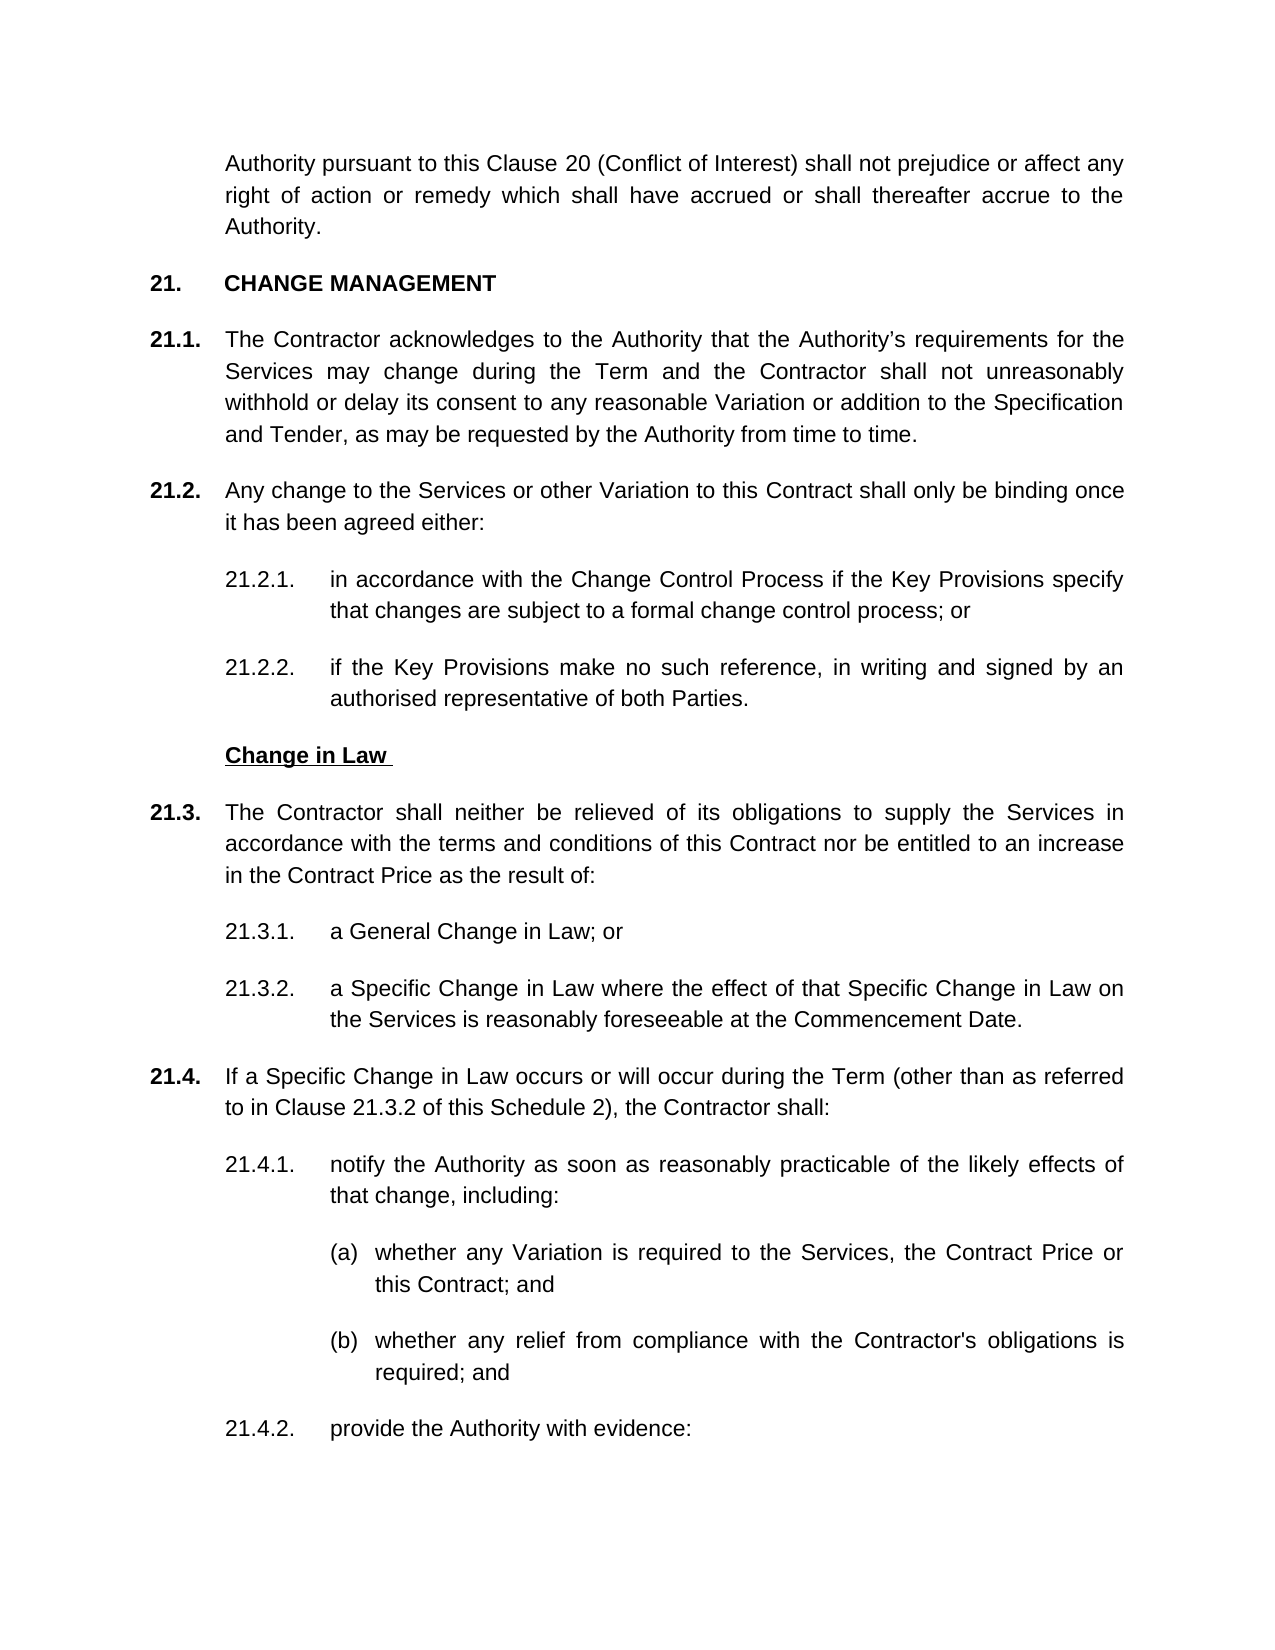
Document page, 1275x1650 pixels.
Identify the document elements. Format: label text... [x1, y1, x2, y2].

text CHANGE MANAGEMENT [150, 270, 1125, 296]
text Any change to the Services or other Variation to this Contract shall only be binding once it has been agreed either: [150, 477, 1125, 535]
text whether any relief from compliance with the Contractor's obligations is required; and [330, 1327, 1125, 1385]
list Change in Law [225, 742, 1125, 768]
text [150, 150, 1125, 239]
text in accordance with the Change Control Process if the Key Provisions specify that changes are subject to a formal change control process; or [225, 566, 1125, 623]
text a General Change in Law; or [225, 918, 1125, 944]
text a Specific Change in Law where the effect of that Specific Change in Law on the Services is reasonably foreseeable at the Commencement Date. [225, 975, 1125, 1033]
text notify the Authority as soon as reasonably practicable of the likely effects of that change, including: [225, 1151, 1125, 1209]
text provide the Authority with evidence: [225, 1415, 1125, 1442]
text If a Specific Change in Law occurs or will occur during the Term (other than as referred to in Clause 21.3.2 of this Schedule 2), the Contractor shall: [150, 1063, 1125, 1121]
text whether any Variation is required to the Services, the Contract Price or this Contract; and [330, 1239, 1125, 1297]
text The Contractor shall neither be relieved of its obligations to supply the Services in accordance with the terms and conditions of this Contract nor be entitled to an increase in the Contract Price as the result of: [150, 798, 1125, 888]
text if the Key Provisions make no such reference, in writing and signed by an authorised representative of both Parties. [225, 654, 1125, 712]
text The Contractor acknowledges to the Authority that the Authority’s requirements for the Services may change during the Term and the Contractor shall not unreasonably withhold or delay its consent to any reasonable Variation or addition to the Specification and Tender, as may be requested by the Authority from time to time. [150, 326, 1125, 447]
